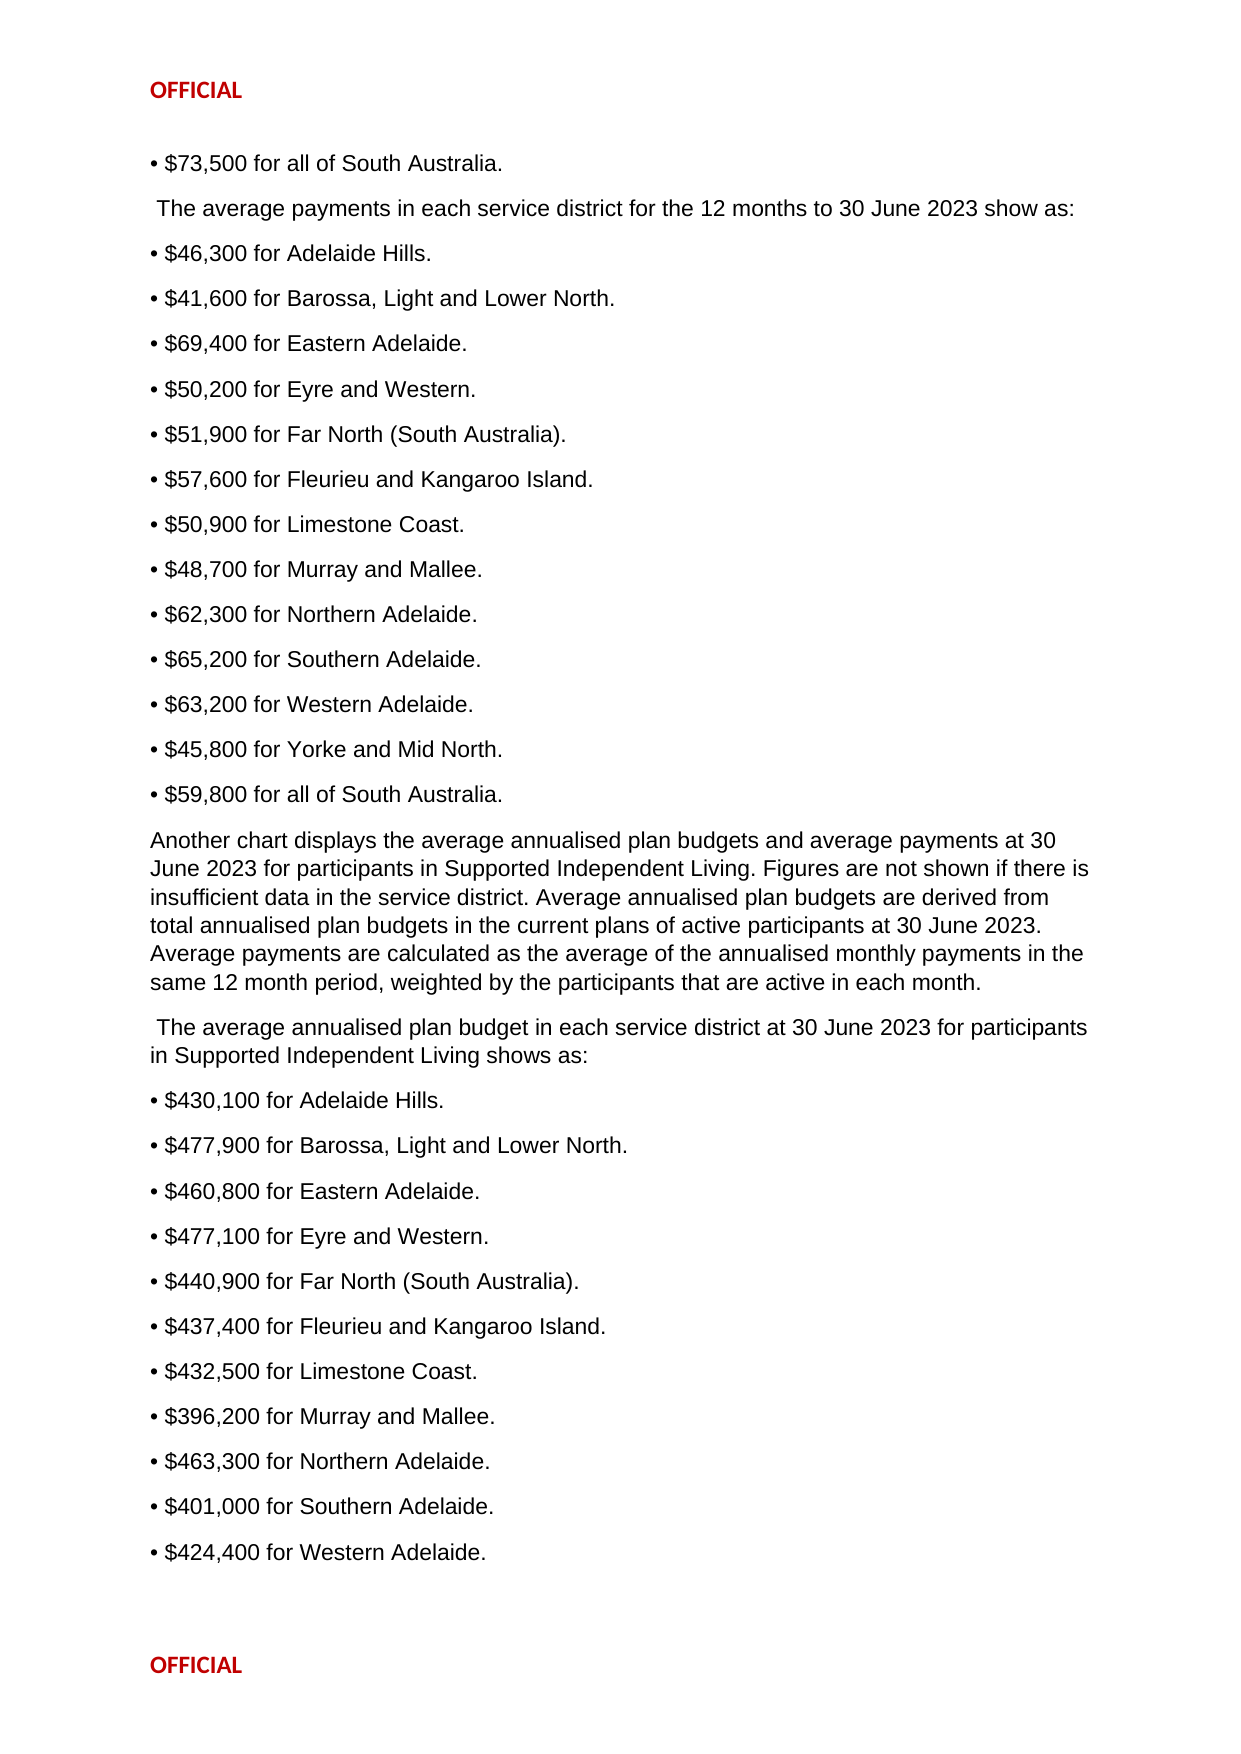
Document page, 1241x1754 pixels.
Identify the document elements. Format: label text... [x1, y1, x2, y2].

text • $50,200 for Eyre and Western. [150, 376, 1090, 402]
text • $46,300 for Adelaide Hills. [150, 240, 1090, 267]
text • $50,900 for Limestone Coast. [150, 511, 1090, 537]
text • $477,100 for Eyre and Western. [150, 1223, 1090, 1249]
text • $396,200 for Murray and Mallee. [150, 1403, 1090, 1429]
text • $41,600 for Barossa, Light and Lower North. [150, 285, 1090, 312]
text • $65,200 for Southern Adelaide. [150, 646, 1090, 672]
text • $437,400 for Fleurieu and Kangaroo Island. [150, 1313, 1090, 1339]
text • $460,800 for Eastern Adelaide. [150, 1178, 1090, 1204]
text • $430,100 for Adelaide Hills. [150, 1087, 1090, 1114]
text • $424,400 for Western Adelaide. [150, 1538, 1090, 1565]
text • $69,400 for Eastern Adelaide. [150, 330, 1090, 357]
text • $63,200 for Western Adelaide. [150, 691, 1090, 718]
text • $73,500 for all of South Australia. [150, 150, 1090, 176]
text • $463,300 for Northern Adelaide. [150, 1448, 1090, 1474]
text • $57,600 for Fleurieu and Kangaroo Island. [150, 466, 1090, 492]
text • $51,900 for Far North (South Australia). [150, 421, 1090, 447]
text The average annualised plan budget in each service district at 30 June 2023 for participants in Supported Independent Living shows as: [150, 1014, 1090, 1069]
text • $62,300 for Northern Adelaide. [150, 601, 1090, 627]
text Another chart displays the average annualised plan budgets and average payments at 30 June 2023 for participants in Supported Independent Living. Figures are not shown if there is insufficient data in the service district. Average annualised plan budgets are derived from total annualised plan budgets in the current plans of active participants at 30 June 2023. Average payments are calculated as the average of the annualised monthly payments in the same 12 month period, weighted by the participants that are active in each month. [150, 827, 1090, 995]
text • $401,000 for Southern Adelaide. [150, 1493, 1090, 1520]
text • $45,800 for Yorke and Mid North. [150, 736, 1090, 763]
text The average payments in each service district for the 12 months to 30 June 2023 show as: [150, 195, 1090, 221]
text • $48,700 for Murray and Mallee. [150, 556, 1090, 582]
text • $432,500 for Limestone Coast. [150, 1358, 1090, 1384]
text • $477,900 for Barossa, Light and Lower North. [150, 1132, 1090, 1159]
text • $440,900 for Far North (South Australia). [150, 1268, 1090, 1294]
text • $59,800 for all of South Australia. [150, 781, 1090, 808]
